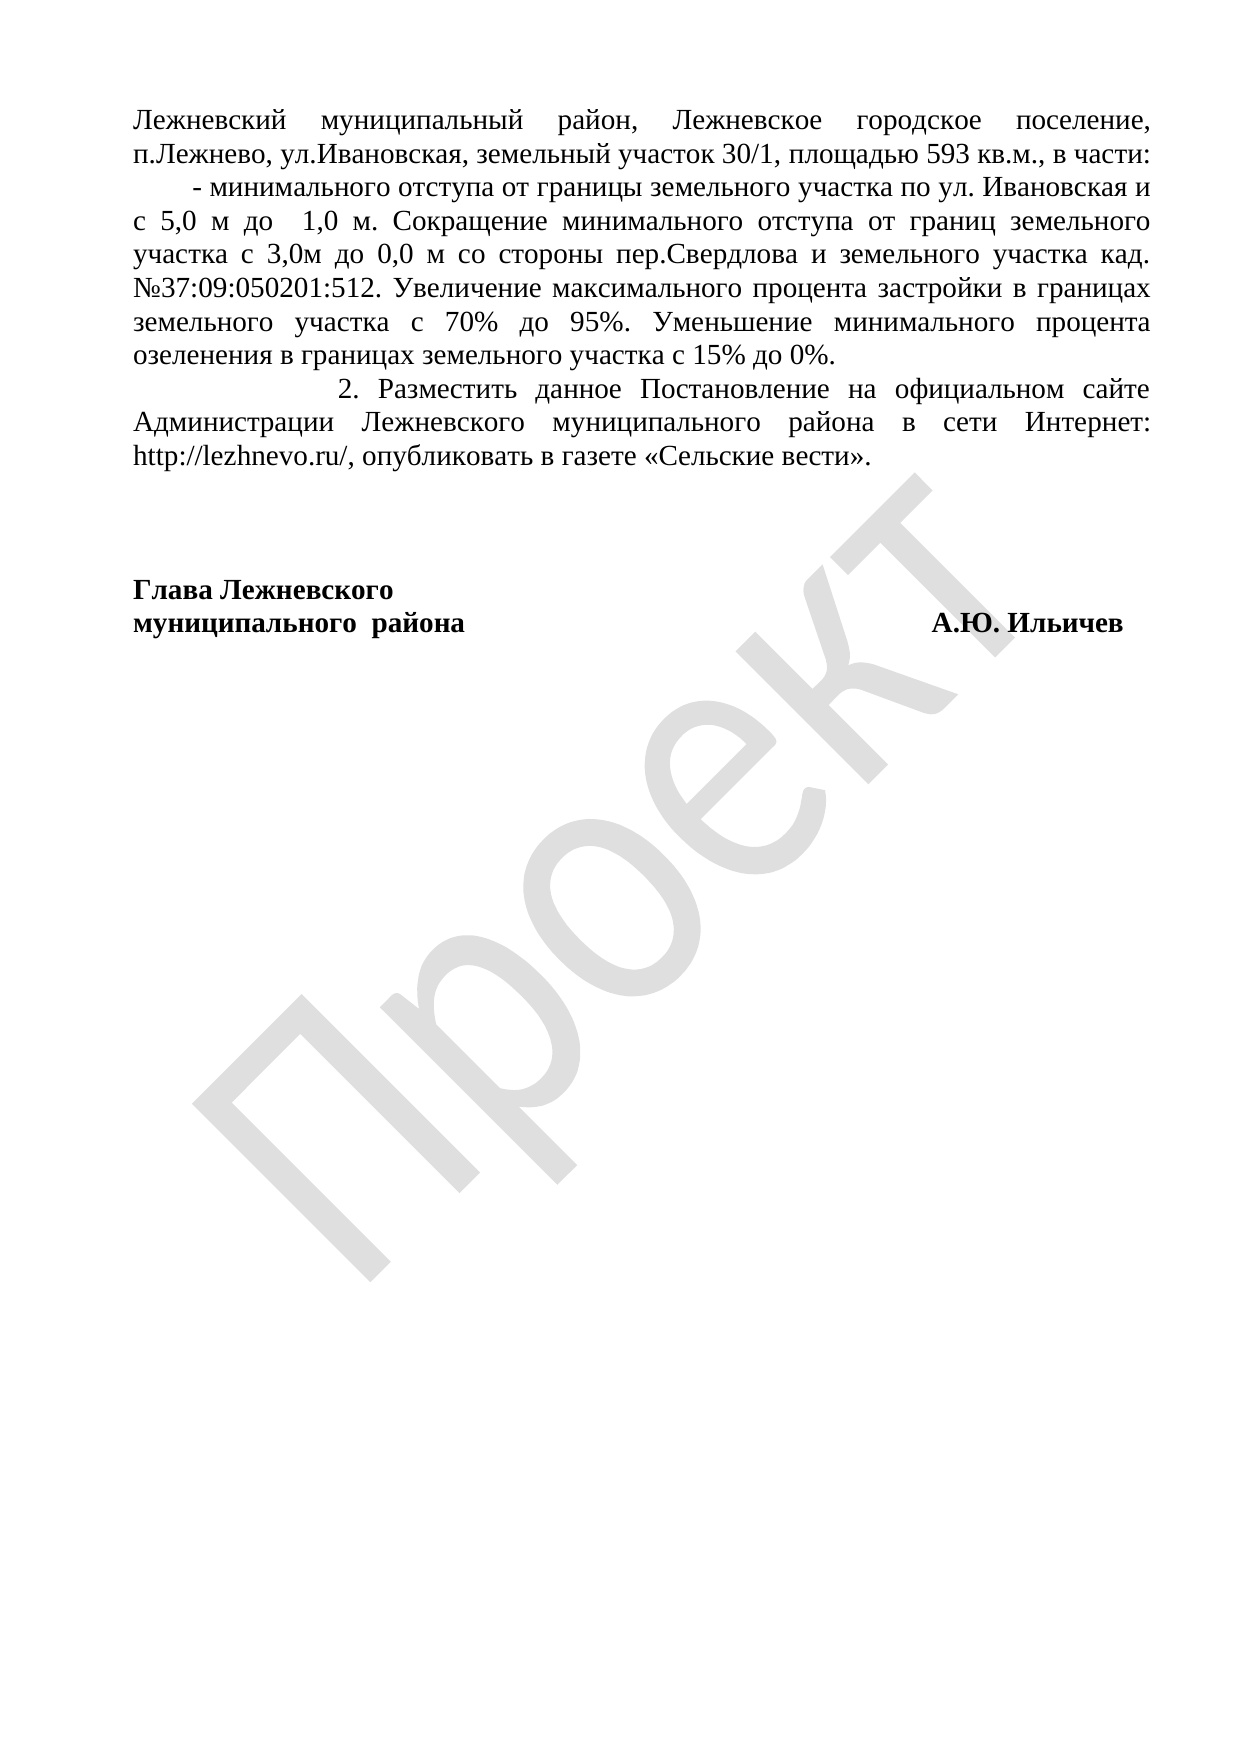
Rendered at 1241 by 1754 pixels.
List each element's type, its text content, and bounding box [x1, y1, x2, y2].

text муниципального района А.Ю. Ильичев [133, 606, 1152, 639]
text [133, 102, 1152, 169]
text - минимального отступа от границы земельного участка по ул. Ивановская и с 5,0 м до 1,0 м. Сокращение минимального отступа от границ земельного участка с 3,0м до 0,0 м со стороны пер.Свердлова и земельного участка кад.№37:09:050201:512. Увеличение максимального процента застройки в границах земельного участка с 70% до 95%. Уменьшение минимального процента озеленения в границах земельного участка с 15% до 0%. [133, 169, 1152, 371]
text 2. Разместить данное Постановление на официальном сайте Администрации Лежневского муниципального района в сети Интернет: http://lezhnevo.ru/, опубликовать в газете «Сельские вести». [133, 371, 1152, 471]
text Глава Лежневского [133, 572, 1152, 606]
